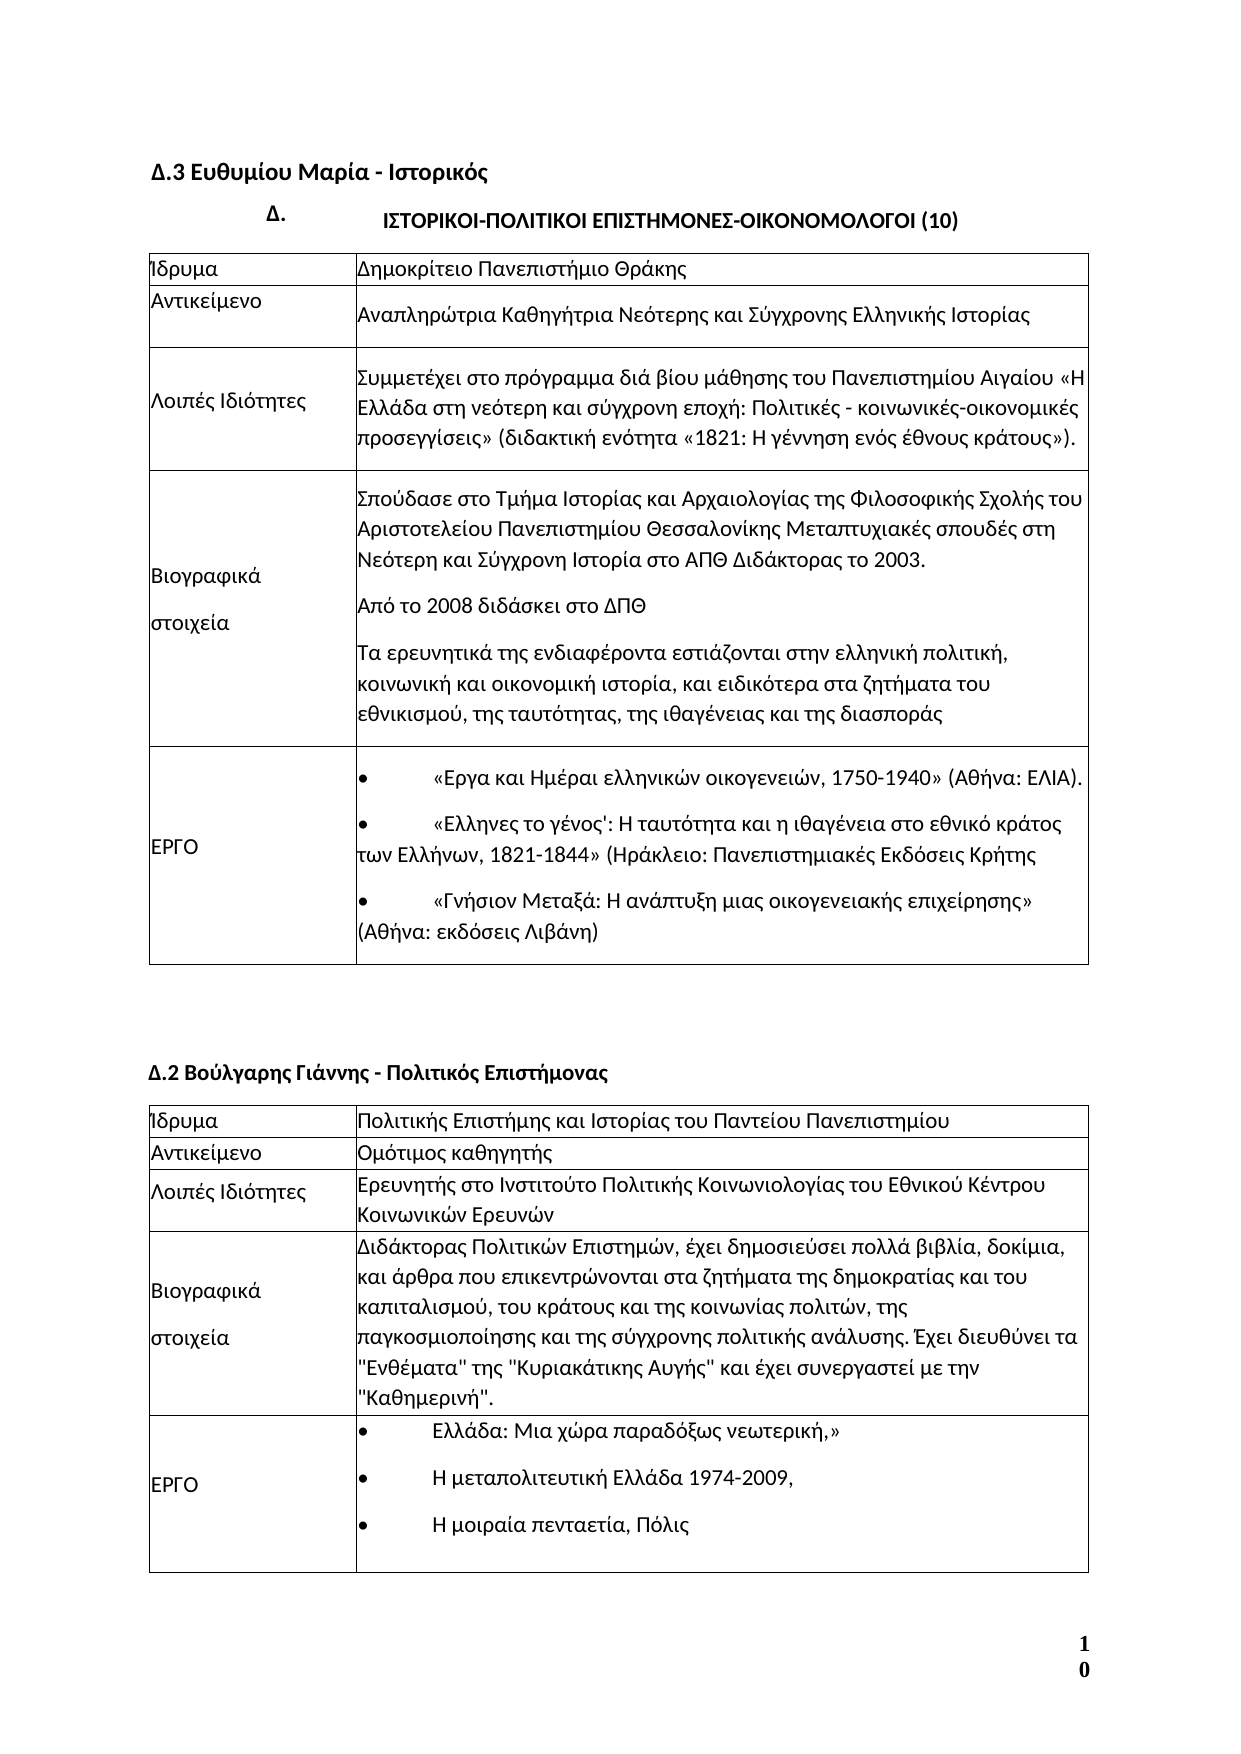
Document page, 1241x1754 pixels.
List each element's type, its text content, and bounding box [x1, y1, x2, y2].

table_cell Αναπληρώτρια Καθηγήτρια Νεότερης και Σύγχρονης Ελληνικής Ιστορίας [357, 286, 1088, 347]
table_header Πολιτικής Επιστήμης και Ιστορίας του Παντείου Πανεπιστημίου [357, 1106, 1088, 1137]
table_cell Ομότιμος καθηγητής [357, 1138, 1088, 1169]
table_header Ίδρυμα [150, 1106, 356, 1137]
table_cell «Εργα και Ημέραι ελληνικών οικογενειών, 1750-1940» (Αθήνα: ΕΛΙΑ). «Ελληνες το γένος': Η ταυτότητα και η ιθαγένεια στο εθνικό κράτος των Ελλήνων, 1821-1844» (Ηράκλειο: Πανεπιστημιακές Εκδόσεις Κρήτης «Γνήσιον Μεταξά: Η ανάπτυξη μιας οικογενειακής επιχείρησης» (Αθήνα: εκδόσεις Λιβάνη) [357, 747, 1088, 964]
table_cell Συμμετέχει στο πρόγραμμα διά βίου μάθησης του Πανεπιστημίου Αιγαίου «Η Ελλάδα στη νεότερη και σύγχρονη εποχή: Πολιτικές - κοινωνικές-οικονομικές προσεγγίσεις» (διδακτική ενότητα «1821: Η γέννηση ενός έθνους κράτους»). [357, 348, 1088, 470]
table_cell Σπούδασε στο Τμήμα Ιστορίας και Αρχαιολογίας της Φιλοσοφικής Σχολής του Αριστοτελείου Πανεπιστημίου Θεσσαλονίκης Μεταπτυχιακές σπουδές στη Νεότερη και Σύγχρονη Ιστορία στο ΑΠΘ Διδάκτορας το 2003. Από το 2008 διδάσκει στο ΔΠΘ Τα ερευνητικά της ενδιαφέροντα εστιάζονται στην ελληνική πολιτική, κοινωνική και οικονομική ιστορία, και ειδικότερα στα ζητήματα του εθνικισμού, της ταυτότητας, της ιθαγένειας και της διασποράς [357, 471, 1088, 746]
table_cell Αντικείμενο [150, 1138, 356, 1169]
text ΙΣΤΟΡΙΚΟΙ-ΠΟΛΙΤΙΚΟΙ ΕΠΙΣΤΗΜΟΝΕΣ-ΟΙΚΟΝΟΜΟΛΟΓΟΙ (10) [148, 206, 1090, 234]
table_cell Αντικείμενο [150, 286, 356, 347]
table_cell Λοιπές Ιδιότητες [150, 1170, 356, 1231]
table_header Δημοκρίτειο Πανεπιστήμιο Θράκης [357, 254, 1088, 285]
table_cell ΕΡΓΟ [150, 1416, 356, 1572]
text Δ.2 Βούλγαρης Γιάννης - Πολιτικός Επιστήμονας [148, 1058, 1090, 1086]
table_cell Βιογραφικά στοιχεία [150, 471, 356, 746]
table_cell Διδάκτορας Πολιτικών Επιστημών, έχει δημοσιεύσει πολλά βιβλία, δοκίμια, και άρθρα που επικεντρώνονται στα ζητήματα της δημοκρατίας και του καπιταλισμού, του κράτους και της κοινωνίας πολιτών, της παγκοσμιοποίησης και της σύγχρονης πολιτικής ανάλυσης. Έχει διευθύνει τα "Ενθέματα" της "Κυριακάτικης Αυγής" και έχει συνεργαστεί με την "Καθημερινή". [357, 1232, 1088, 1415]
table_header Ίδρυμα [150, 254, 356, 285]
table_cell Βιογραφικά στοιχεία [150, 1232, 356, 1415]
table_cell Ελλάδα: Μια χώρα παραδόξως νεωτερική,» Η μεταπολιτευτική Ελλάδα 1974-2009, Η μοιραία πενταετία, Πόλις Η Ελλάδα από τη μεταπολίτευση στην παγκοσμιοποίηση, Και άλλα [357, 1416, 1088, 1572]
table_cell Λοιπές Ιδιότητες [150, 348, 356, 470]
table_cell ΕΡΓΟ [150, 747, 356, 964]
table_cell Ερευνητής στο Ινστιτούτο Πολιτικής Κοινωνιολογίας του Εθνικού Κέντρου Κοινωνικών Ερευνών [357, 1170, 1088, 1231]
